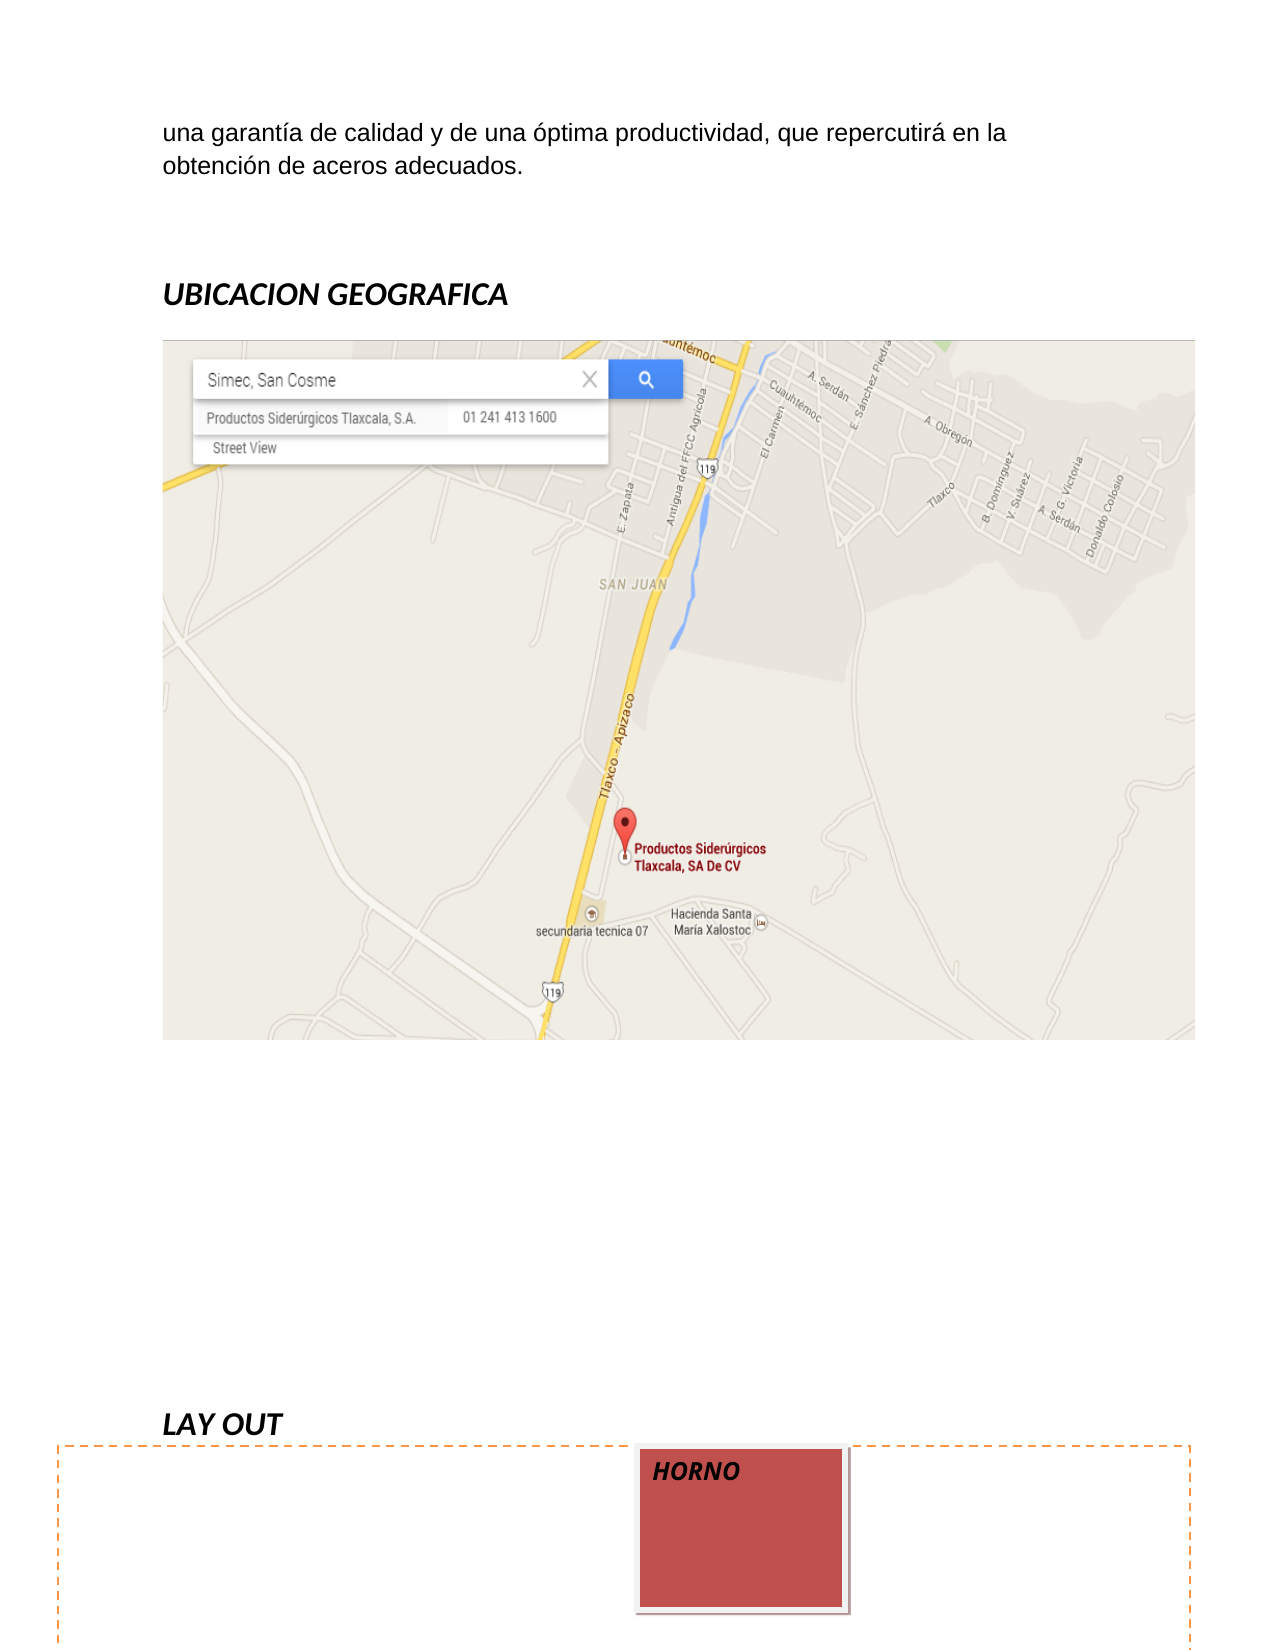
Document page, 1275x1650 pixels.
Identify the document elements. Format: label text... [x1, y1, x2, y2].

picture [162, 340, 1196, 1040]
text UBICACION GEOGRAFICA [162, 273, 1098, 313]
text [162, 118, 1098, 180]
text LAY OUT [162, 1403, 1098, 1443]
